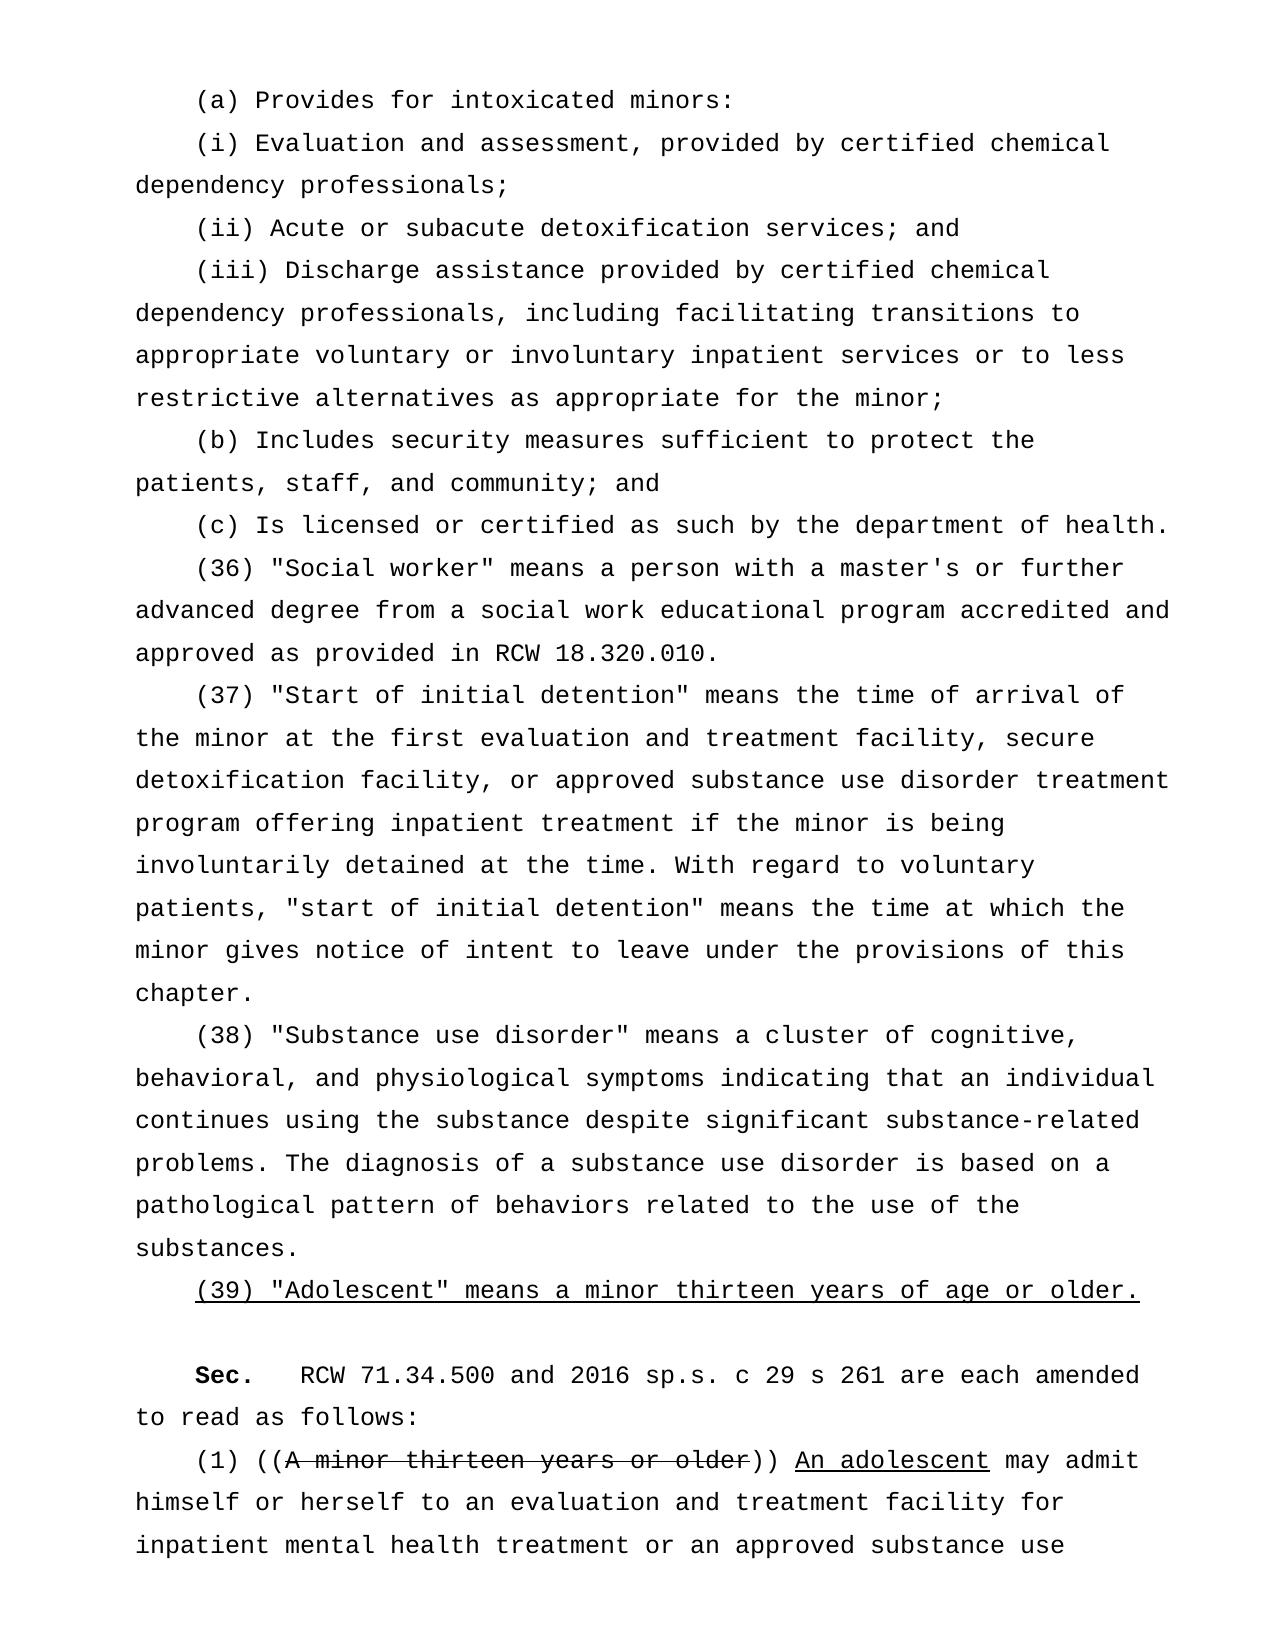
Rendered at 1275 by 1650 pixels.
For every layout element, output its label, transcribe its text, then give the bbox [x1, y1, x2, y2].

text (iii) Discharge assistance provided by certified chemical dependency professionals, including facilitating transitions to appropriate voluntary or involuntary inpatient services or to less restrictive alternatives as appropriate for the minor; [135, 245, 1170, 415]
text (a) Provides for intoxicated minors: [135, 75, 1170, 117]
text (c) Is licensed or certified as such by the department of health. [135, 500, 1170, 542]
text (38) "Substance use disorder" means a cluster of cognitive, behavioral, and physiological symptoms indicating that an individual continues using the substance despite significant substance-related problems. The diagnosis of a substance use disorder is based on a pathological pattern of behaviors related to the use of the substances. [135, 1010, 1170, 1265]
text (i) Evaluation and assessment, provided by certified chemical dependency professionals; [135, 117, 1170, 202]
text Sec. RCW 71.34.500 and 2016 sp.s. c 29 s 261 are each amended to read as follows: [135, 1349, 1170, 1434]
text (ii) Acute or subacute detoxification services; and [135, 202, 1170, 245]
text (37) "Start of initial detention" means the time of arrival of the minor at the first evaluation and treatment facility, secure detoxification facility, or approved substance use disorder treatment program offering inpatient treatment if the minor is being involuntarily detained at the time. With regard to voluntary patients, "start of initial detention" means the time at which the minor gives notice of intent to leave under the provisions of this chapter. [135, 670, 1170, 1010]
text (39) "Adolescent" means a minor thirteen years of age or older. [135, 1265, 1170, 1307]
text (b) Includes security measures sufficient to protect the patients, staff, and community; and [135, 415, 1170, 500]
text (36) "Social worker" means a person with a master's or further advanced degree from a social work educational program accredited and approved as provided in RCW 18.320.010. [135, 542, 1170, 670]
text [135, 1434, 1170, 1562]
